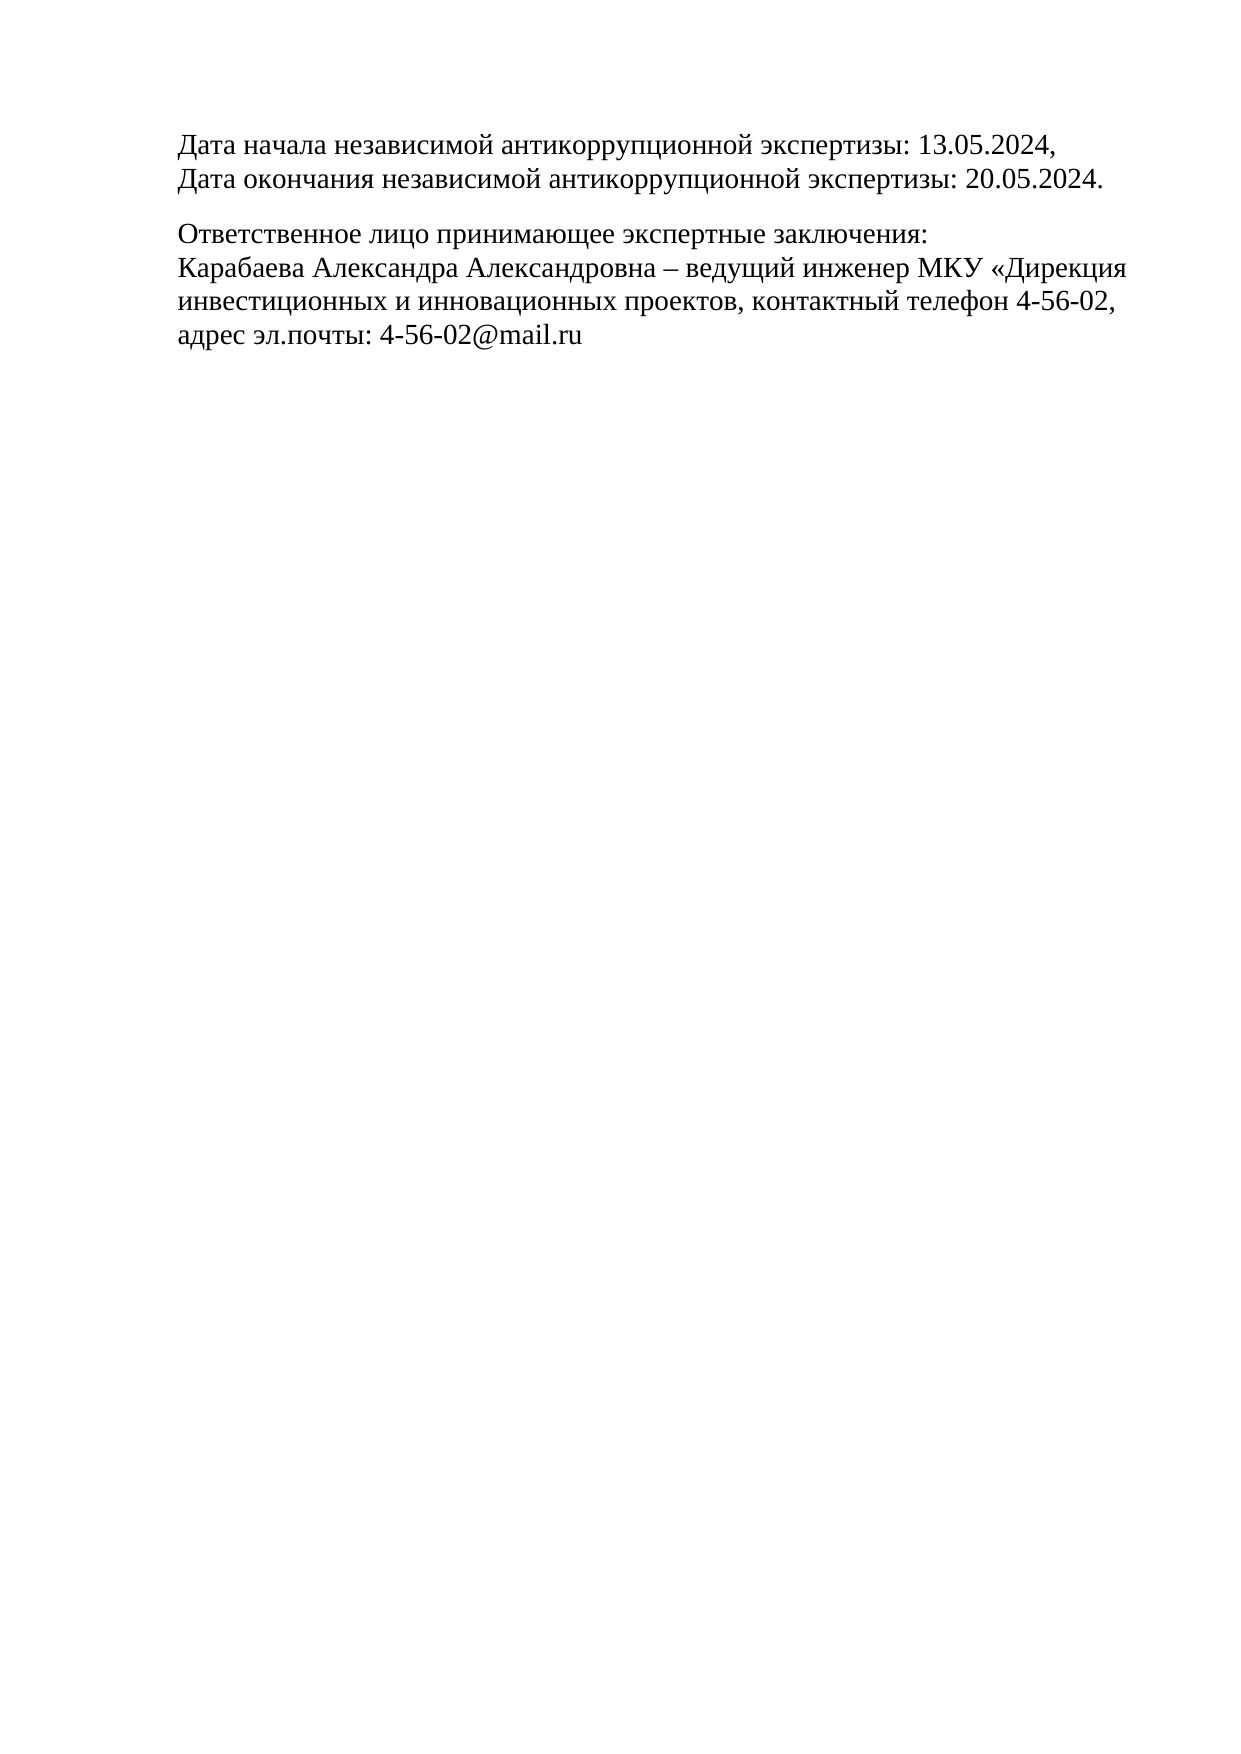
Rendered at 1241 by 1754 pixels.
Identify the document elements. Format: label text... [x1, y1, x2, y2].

text Дата начала независимой антикоррупционной экспертизы: 13.05.2024, Дата окончания независимой антикоррупционной экспертизы: 20.05.2024. [177, 127, 1181, 194]
text Ответственное лицо принимающее экспертные заключения: Карабаева Александра Александровна – ведущий инженер МКУ «Дирекция инвестиционных и инновационных проектов, контактный телефон 4-56-02, адрес эл.почты: 4-56-02@mail.ru [177, 216, 1181, 351]
